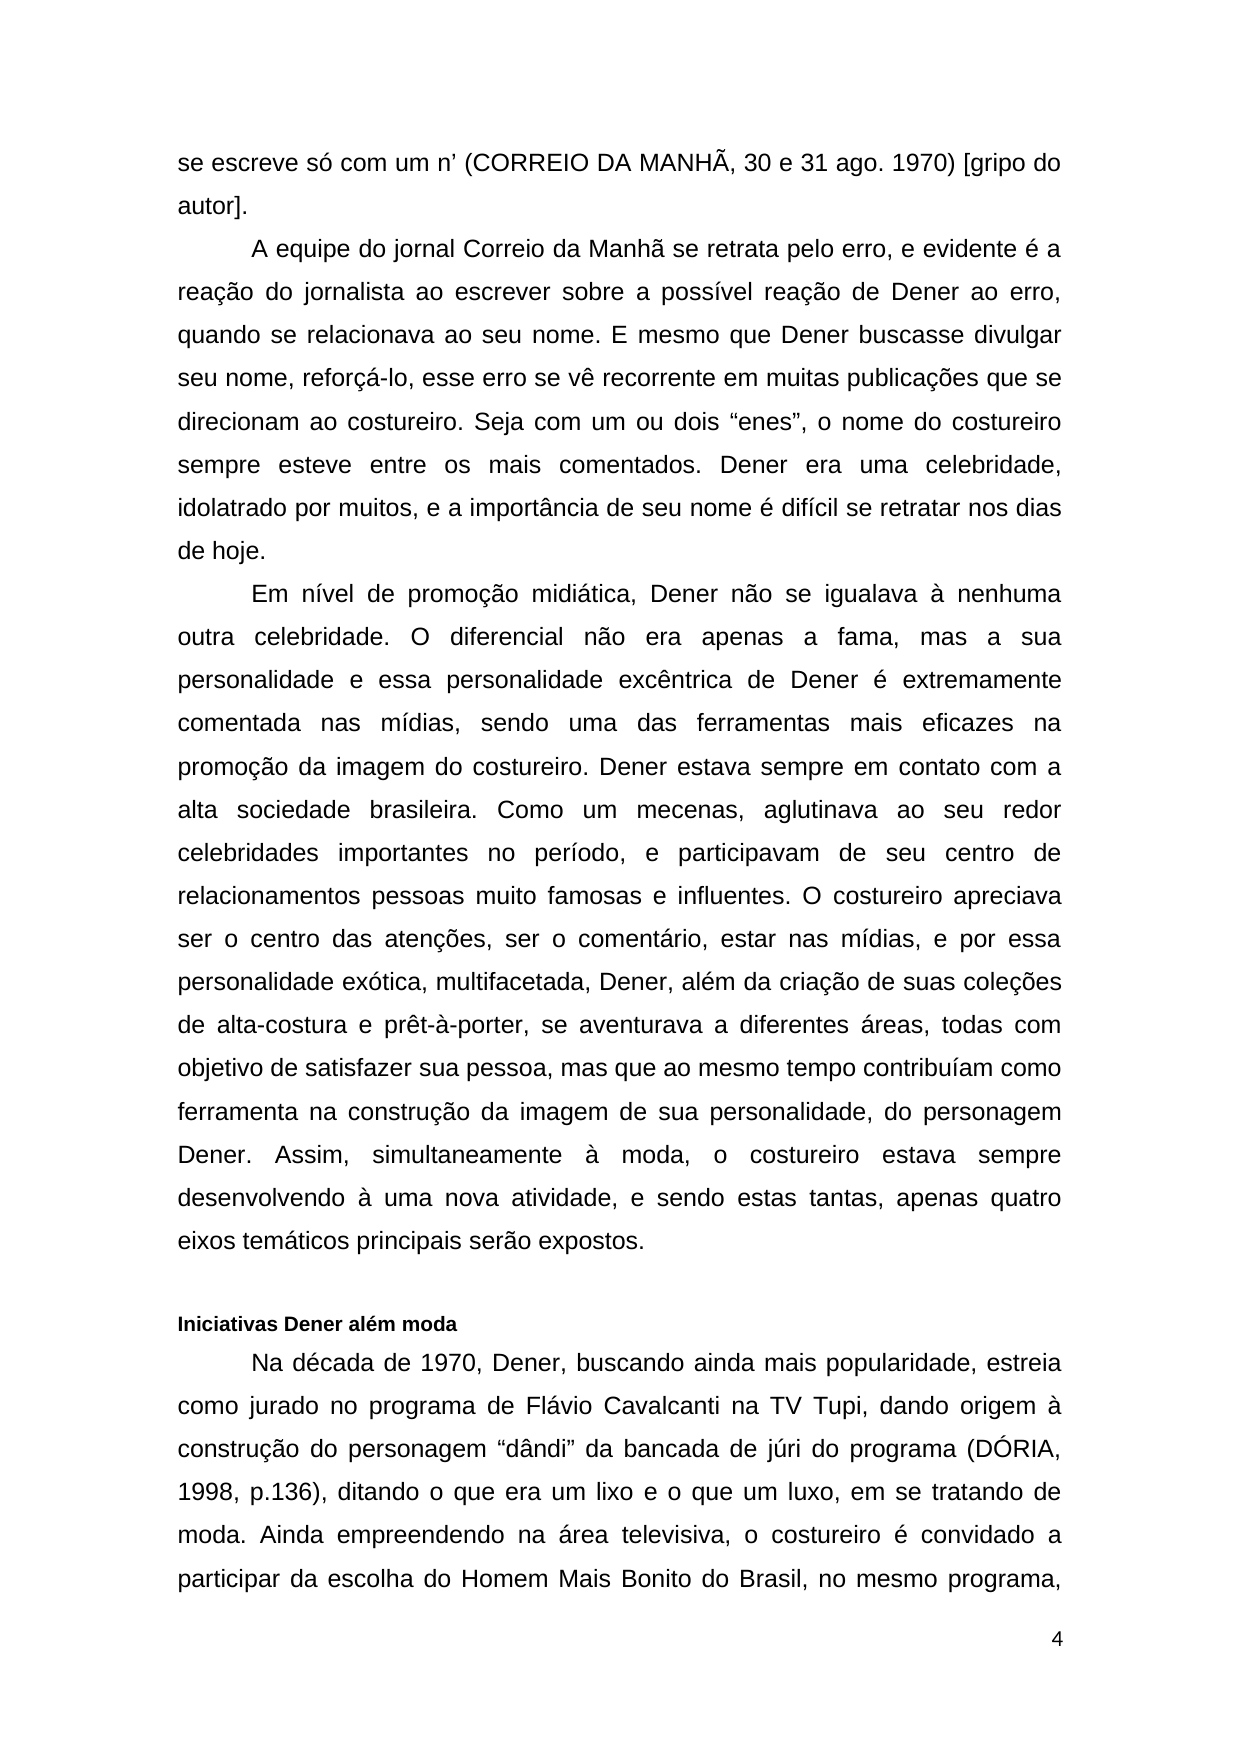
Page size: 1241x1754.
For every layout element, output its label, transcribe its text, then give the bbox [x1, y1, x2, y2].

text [177, 148, 1063, 219]
text A equipe do jornal Correio da Manhã se retrata pelo erro, e evidente é a reação do jornalista ao escrever sobre a possível reação de Dener ao erro, quando se relacionava ao seu nome. E mesmo que Dener buscasse divulgar seu nome, reforçá-lo, esse erro se vê recorrente em muitas publicações que se direcionam ao costureiro. Seja com um ou dois “enes”, o nome do costureiro sempre esteve entre os mais comentados. Dener era uma celebridade, idolatrado por muitos, e a importância de seu nome é difícil se retratar nos dias de hoje. [177, 234, 1063, 564]
text Iniciativas Dener além moda [177, 1312, 1063, 1336]
text Em nível de promoção midiática, Dener não se igualava à nenhuma outra celebridade. O diferencial não era apenas a fama, mas a sua personalidade e essa personalidade excêntrica de Dener é extremamente comentada nas mídias, sendo uma das ferramentas mais eficazes na promoção da imagem do costureiro. Dener estava sempre em contato com a alta sociedade brasileira. Como um mecenas, aglutinava ao seu redor celebridades importantes no período, e participavam de seu centro de relacionamentos pessoas muito famosas e influentes. O costureiro apreciava ser o centro das atenções, ser o comentário, estar nas mídias, e por essa personalidade exótica, multifacetada, Dener, além da criação de suas coleções de alta-costura e prêt-à-porter, se aventurava a diferentes áreas, todas com objetivo de satisfazer sua pessoa, mas que ao mesmo tempo contribuíam como ferramenta na construção da imagem de sua personalidade, do personagem Dener. Assim, simultaneamente à moda, o costureiro estava sempre desenvolvendo à uma nova atividade, e sendo estas tantas, apenas quatro eixos temáticos principais serão expostos. [177, 579, 1063, 1254]
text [177, 1348, 1063, 1592]
